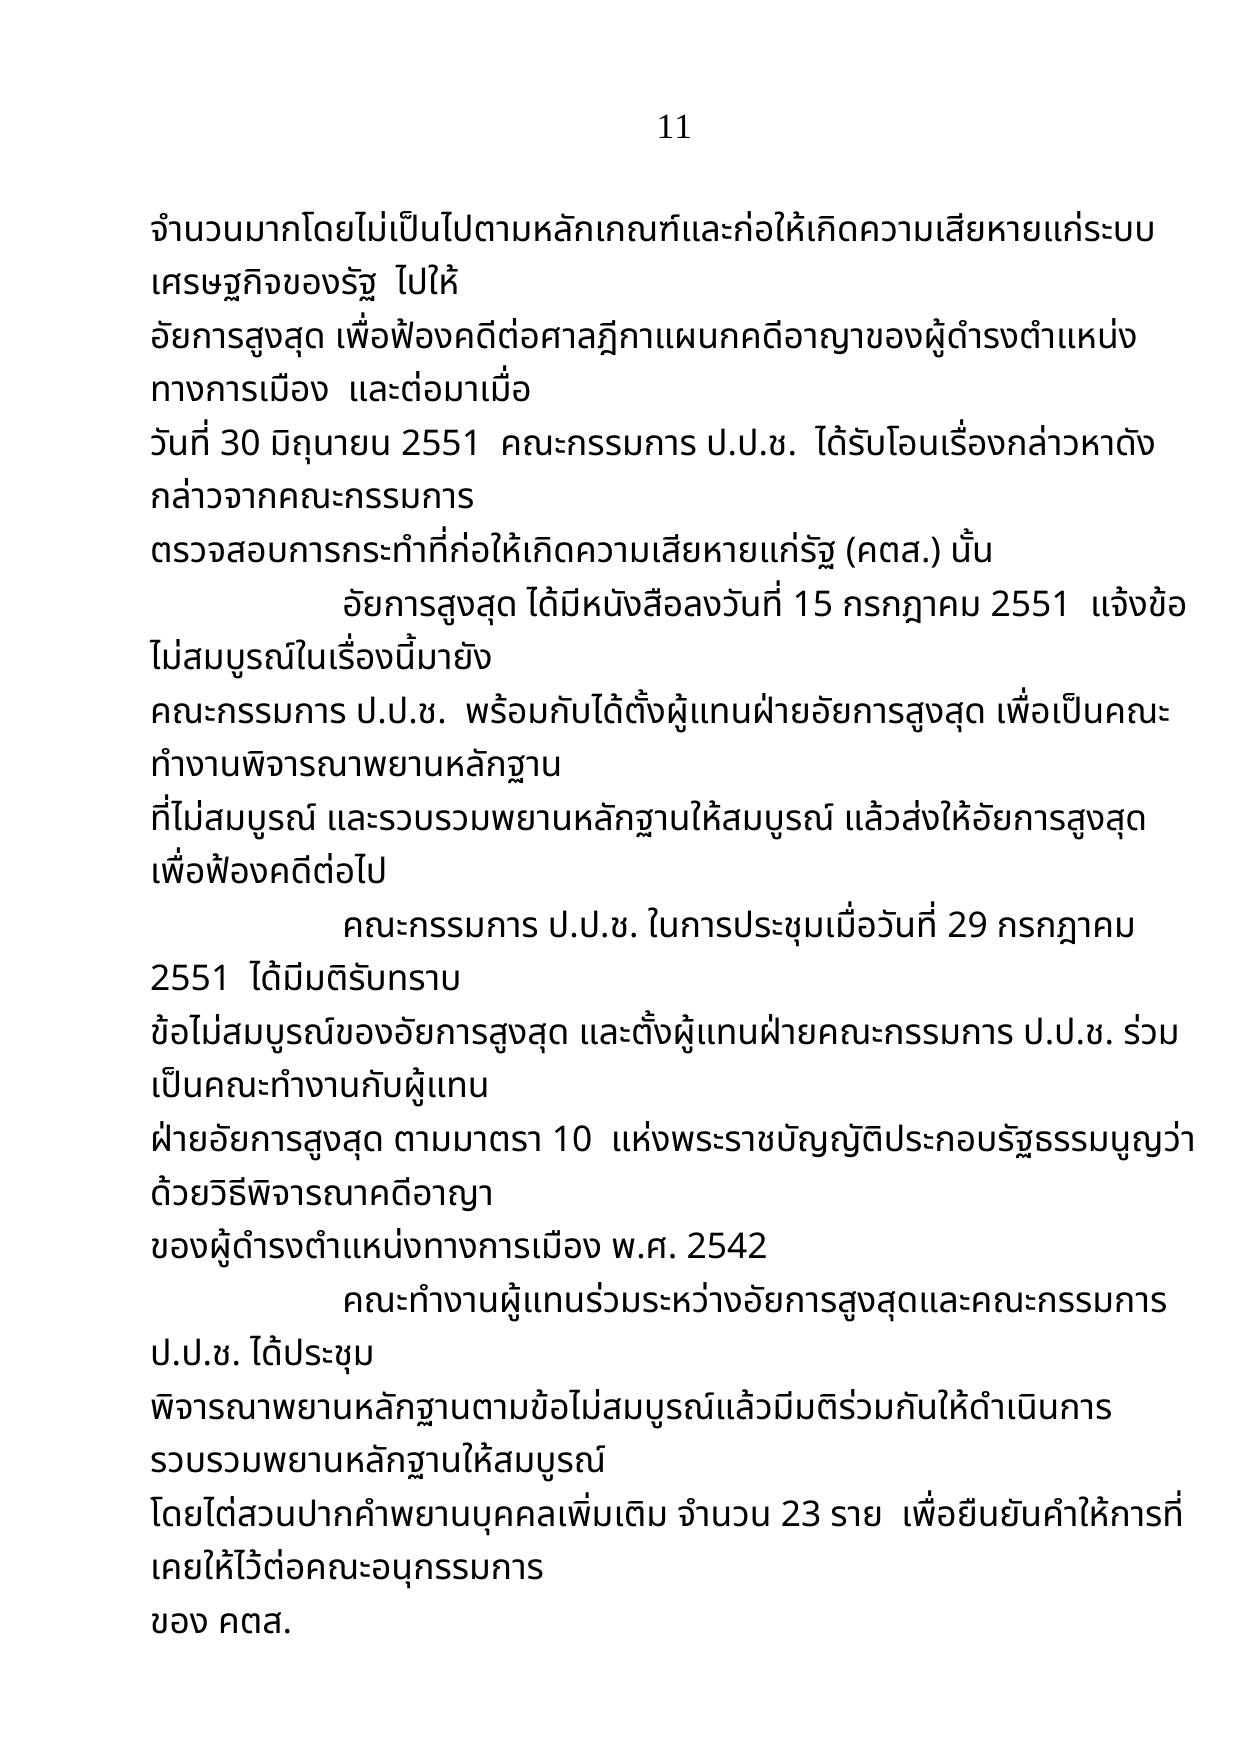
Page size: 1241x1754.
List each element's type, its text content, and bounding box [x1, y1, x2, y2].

text ของผู้ดำรงตำแหน่งทางการเมือง พ.ศ. 2542 [150, 1221, 1198, 1274]
text ที่ไม่สมบูรณ์ และรวบรวมพยานหลักฐานให้สมบูรณ์ แล้วส่งให้อัยการสูงสุดเพื่อฟ้องคดีต่อไป [150, 792, 1169, 899]
text พิจารณาพยานหลักฐานตามข้อไม่สมบูรณ์แล้วมีมติร่วมกันให้ดำเนินการรวบรวมพยานหลักฐานให้สมบูรณ์ [150, 1381, 1198, 1488]
text คณะกรรมการ ป.ป.ช. พร้อมกับได้ตั้งผู้แทนฝ่ายอัยการสูงสุด เพื่อเป็นคณะทำงานพิจารณาพยานหลักฐาน [150, 685, 1198, 792]
text ตรวจสอบการกระทำที่ก่อให้เกิดความเสียหายแก่รัฐ (คตส.) นั้น [150, 525, 1169, 578]
text โดยไต่สวนปากคำพยานบุคคลเพิ่มเติม จำนวน 23 ราย เพื่อยืนยันคำให้การที่เคยให้ไว้ต่อคณะอนุกรรมการ [150, 1488, 1198, 1596]
text อัยการสูงสุด เพื่อฟ้องคดีต่อศาลฎีกาแผนกคดีอาญาของผู้ดำรงตำแหน่งทางการเมือง และต่อมาเมื่อ [150, 311, 1169, 418]
text คณะกรรมการ ป.ป.ช. ในการประชุมเมื่อวันที่ 29 กรกฎาคม 2551 ได้มีมติรับทราบ [150, 899, 1169, 1007]
text ฝ่ายอัยการสูงสุด ตามมาตรา 10 แห่งพระราชบัญญัติประกอบรัฐธรรมนูญว่าด้วยวิธีพิจารณาคดีอาญา [150, 1114, 1198, 1221]
text ของ คตส. [150, 1596, 1198, 1649]
text จำนวนมากโดยไม่เป็นไปตามหลักเกณฑ์และก่อให้เกิดความเสียหายแก่ระบบเศรษฐกิจของรัฐ ไปให้ [150, 203, 1169, 311]
text อัยการสูงสุด ได้มีหนังสือลงวันที่ 15 กรกฎาคม 2551 แจ้งข้อไม่สมบูรณ์ในเรื่องนี้มายัง [150, 578, 1198, 685]
text ข้อไม่สมบูรณ์ของอัยการสูงสุด และตั้งผู้แทนฝ่ายคณะกรรมการ ป.ป.ช. ร่วมเป็นคณะทำงานกับผู้แทน [150, 1007, 1198, 1114]
text คณะทำงานผู้แทนร่วมระหว่างอัยการสูงสุดและคณะกรรมการ ป.ป.ช. ได้ประชุม [150, 1274, 1198, 1381]
text วันที่ 30 มิถุนายน 2551 คณะกรรมการ ป.ป.ช. ได้รับโอนเรื่องกล่าวหาดังกล่าวจากคณะกรรมการ [150, 418, 1169, 525]
